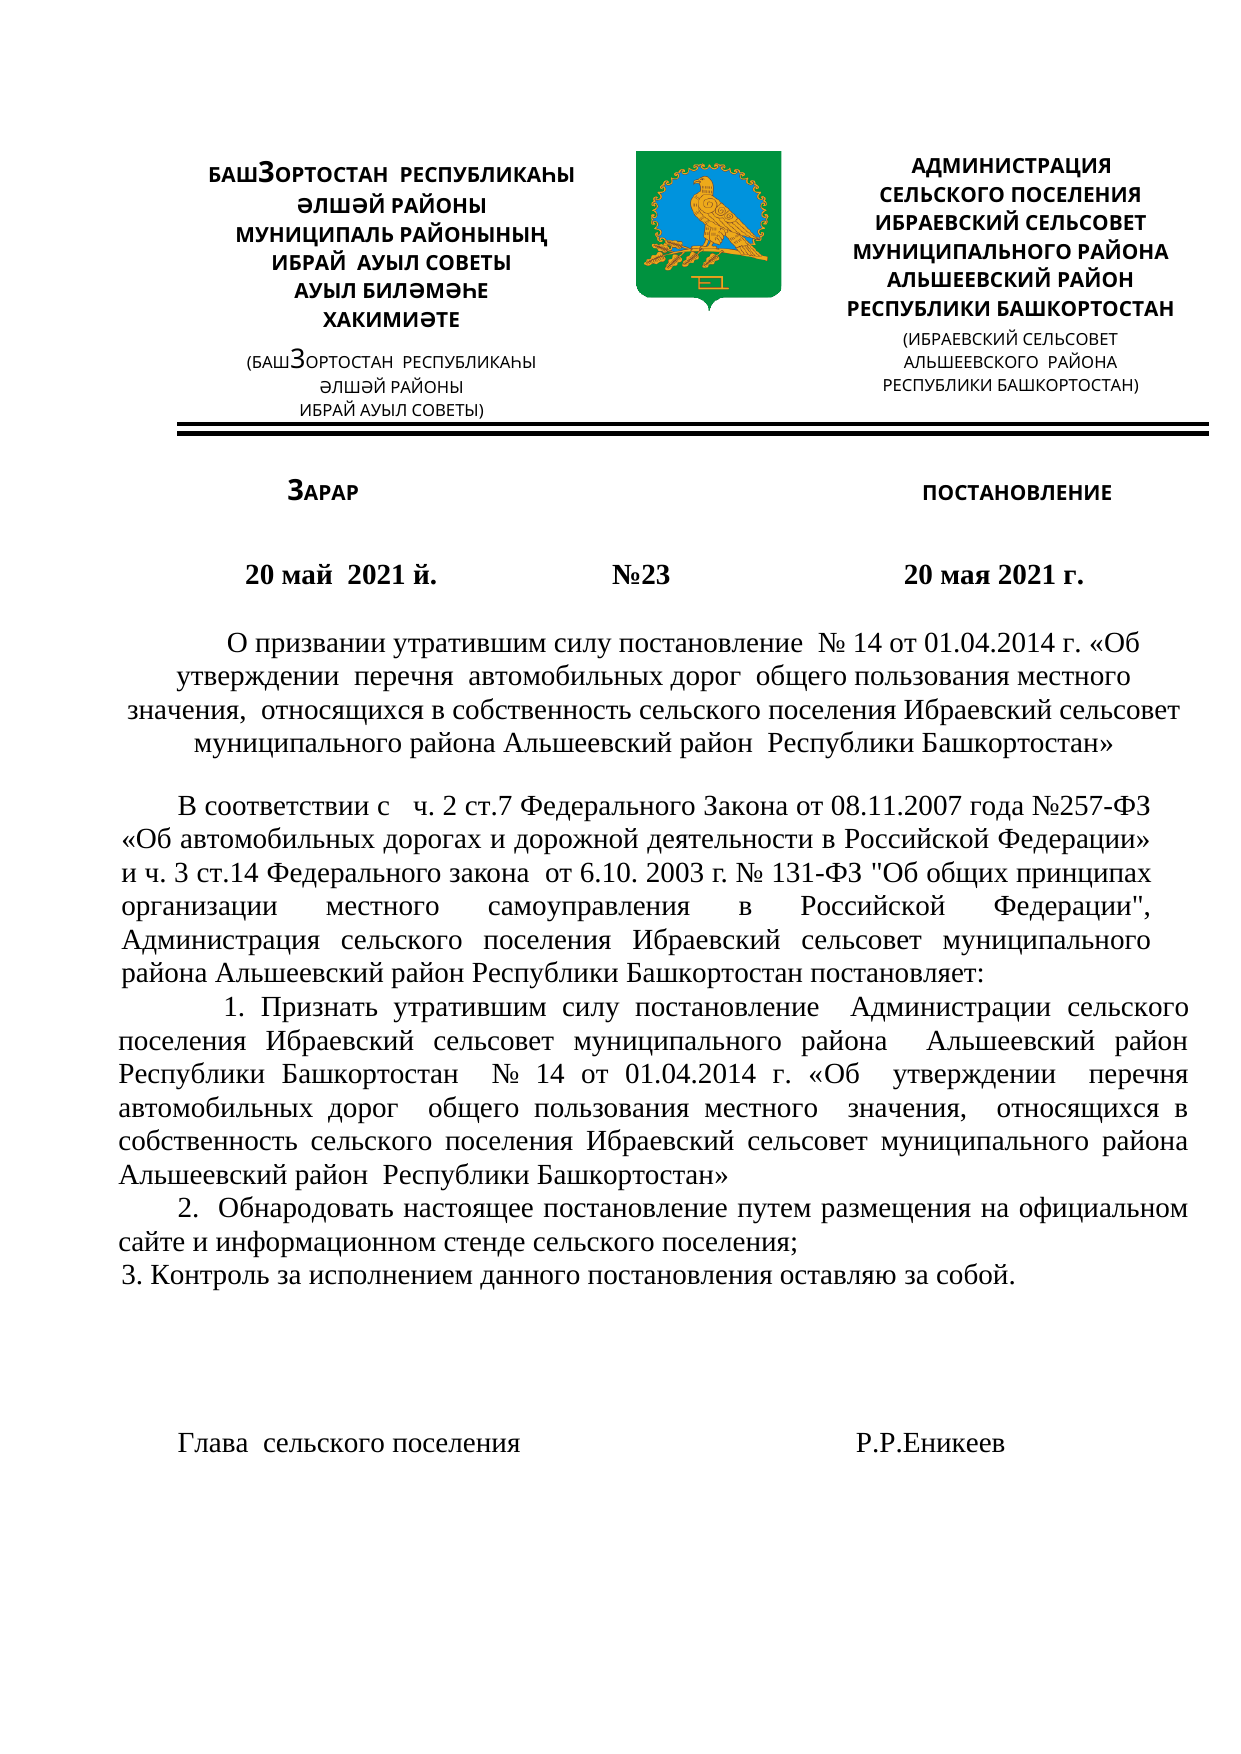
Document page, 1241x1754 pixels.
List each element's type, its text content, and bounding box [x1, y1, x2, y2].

text В соответствии с ч. 2 ст.7 Федерального Закона от 08.11.2007 года №257-ФЗ «Об автомобильных дорогах и дорожной деятельности в Российской Федерации» и ч. 3 ст.14 Федерального закона от 6.10. 2003 г. № 131-ФЗ "Об общих принципах организации местного самоуправления в Российской Федерации", Администрация сельского поселения Ибраевский сельсовет муниципального района Альшеевский район Республики Башкортостан постановляет: [121, 788, 1152, 989]
text 3. Контроль за исполнением данного постановления оставляю за собой. [121, 1257, 1152, 1291]
text 3АРАР ПОСТАНОВЛЕНИЕ [177, 469, 1152, 509]
text 20 май 2021 й. №23 20 мая 2021 г. [177, 557, 1152, 591]
text 2. Обнародовать настоящее постановление путем размещения на официальном сайте и информационном стенде сельского поселения; [118, 1190, 1189, 1257]
text 1. Признать утратившим силу постановление Администрации сельского поселения Ибраевский сельсовет муниципального района Альшеевский район Республики Башкортостан № 14 от 01.04.2014 г. «Об утверждении перечня автомобильных дорог общего пользования местного значения, относящихся в собственность сельского поселения Ибраевский сельсовет муниципального района Альшеевский район Республики Башкортостан» [118, 989, 1189, 1190]
text О призвании утратившим силу постановление № 14 от 01.04.2014 г. «Об утверждении перечня автомобильных дорог общего пользования местного значения, относящихся в собственность сельского поселения Ибраевский сельсовет муниципального района Альшеевский район Республики Башкортостан» [118, 625, 1189, 759]
table_header [606, 152, 812, 422]
table_header БАШ3ОРТОСТАН РЕСПУБЛИКАҺЫ ӘЛШӘЙ РАЙОНЫ МУНИЦИПАЛЬ РАЙОНЫНЫҢ ИБРАЙ АУЫЛ СОВЕТЫ АУЫЛ БИЛӘМӘҺЕ ХАКИМИӘТЕ (БАШ3ОРТОСТАН РЕСПУБЛИКАҺЫ ӘЛШӘЙ РАЙОНЫ ИБРАЙ АУЫЛ СОВЕТЫ) [177, 152, 606, 422]
table_header АДМИНИСТРАЦИЯ СЕЛЬСКОГО ПОСЕЛЕНИЯ ИБРАЕВСКИЙ СЕЛЬСОВЕТ МУНИЦИПАЛЬНОГО РАЙОНА АЛЬШЕЕВСКИЙ РАЙОН РЕСПУБЛИКИ БАШКОРТОСТАН (ИБРАЕВСКИЙ СЕЛЬСОВЕТ АЛЬШЕЕВСКОГО РАЙОНА РЕСПУБЛИКИ БАШКОРТОСТАН) [812, 152, 1208, 422]
picture [636, 151, 782, 311]
text Глава сельского поселения Р.Р.Еникеев [118, 1425, 1152, 1459]
